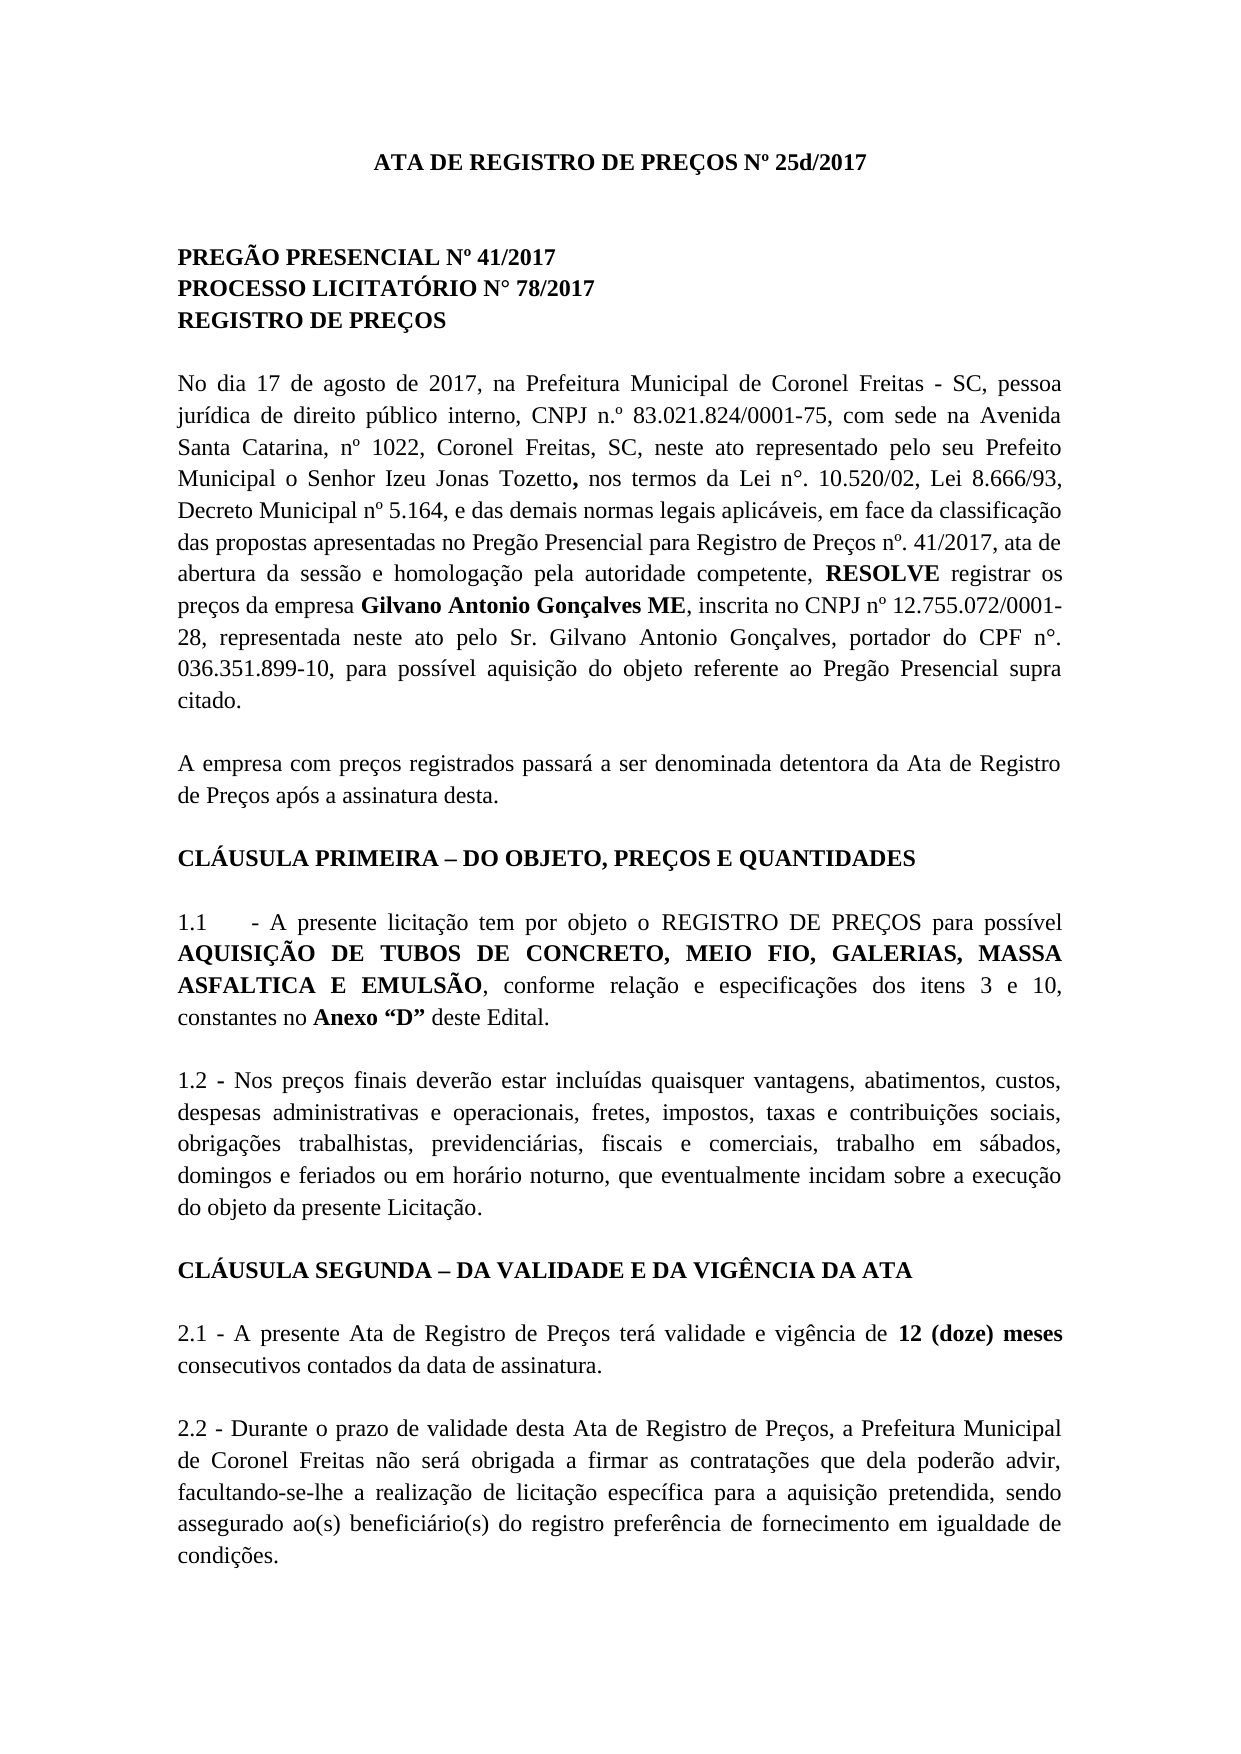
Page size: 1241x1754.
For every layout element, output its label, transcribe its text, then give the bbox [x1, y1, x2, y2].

text A empresa com preços registrados passará a ser denominada detentora da Ata de Registro de Preços após a assinatura desta. [177, 749, 1063, 808]
text PREGÃO PRESENCIAL Nº 41/2017 [177, 243, 1063, 270]
text 2.1 - A presente Ata de Registro de Preços terá validade e vigência de 12 (doze) meses consecutivos contados da data de assinatura. [177, 1319, 1063, 1378]
text ATA DE REGISTRO DE PREÇOS Nº 25d/2017 [177, 148, 1063, 175]
text PROCESSO LICITATÓRIO N° 78/2017 [177, 274, 1063, 302]
text No dia 17 de agosto de 2017, na Prefeitura Municipal de Coronel Freitas - SC, pessoa jurídica de direito público interno, CNPJ n.º 83.021.824/0001-75, com sede na Avenida Santa Catarina, nº 1022, Coronel Freitas, SC, neste ato representado pelo seu Prefeito Municipal o Senhor Izeu Jonas Tozetto, nos termos da Lei n°. 10.520/02, Lei 8.666/93, Decreto Municipal nº 5.164, e das demais normas legais aplicáveis, em face da classificação das propostas apresentadas no Pregão Presencial para Registro de Preços nº. 41/2017, ata de abertura da sessão e homologação pela autoridade competente, RESOLVE registrar os preços da empresa Gilvano Antonio Gonçalves ME, inscrita no CNPJ nº 12.755.072/0001-28, representada neste ato pelo Sr. Gilvano Antonio Gonçalves, portador do CPF n°. 036.351.899-10, para possível aquisição do objeto referente ao Pregão Presencial supra citado. [177, 369, 1063, 713]
text 2.2 - Durante o prazo de validade desta Ata de Registro de Preços, a Prefeitura Municipal de Coronel Freitas não será obrigada a firmar as contratações que dela poderão advir, facultando-se-lhe a realização de licitação específica para a aquisição pretendida, sendo assegurado ao(s) beneficiário(s) do registro preferência de fornecimento em igualdade de condições. [177, 1414, 1063, 1568]
text REGISTRO DE PREÇOS [177, 306, 1063, 333]
text CLÁUSULA PRIMEIRA – DO OBJETO, PREÇOS E QUANTIDADES [177, 844, 1063, 872]
text 1.2 - Nos preços finais deverão estar incluídas quaisquer vantagens, abatimentos, custos, despesas administrativas e operacionais, fretes, impostos, taxas e contribuições sociais, obrigações trabalhistas, previdenciárias, fiscais e comerciais, trabalho em sábados, domingos e feriados ou em horário noturno, que eventualmente incidam sobre a execução do objeto da presente Licitação. [177, 1066, 1063, 1220]
list - A presente licitação tem por objeto o REGISTRO DE PREÇOS para possível AQUISIÇÃO DE TUBOS DE CONCRETO, MEIO FIO, GALERIAS, MASSA ASFALTICA E EMULSÃO, conforme relação e especificações dos itens 3 e 10, constantes no Anexo “D” deste Edital. [177, 908, 1063, 1030]
text CLÁUSULA SEGUNDA – DA VALIDADE E DA VIGÊNCIA DA ATA [177, 1256, 1063, 1283]
